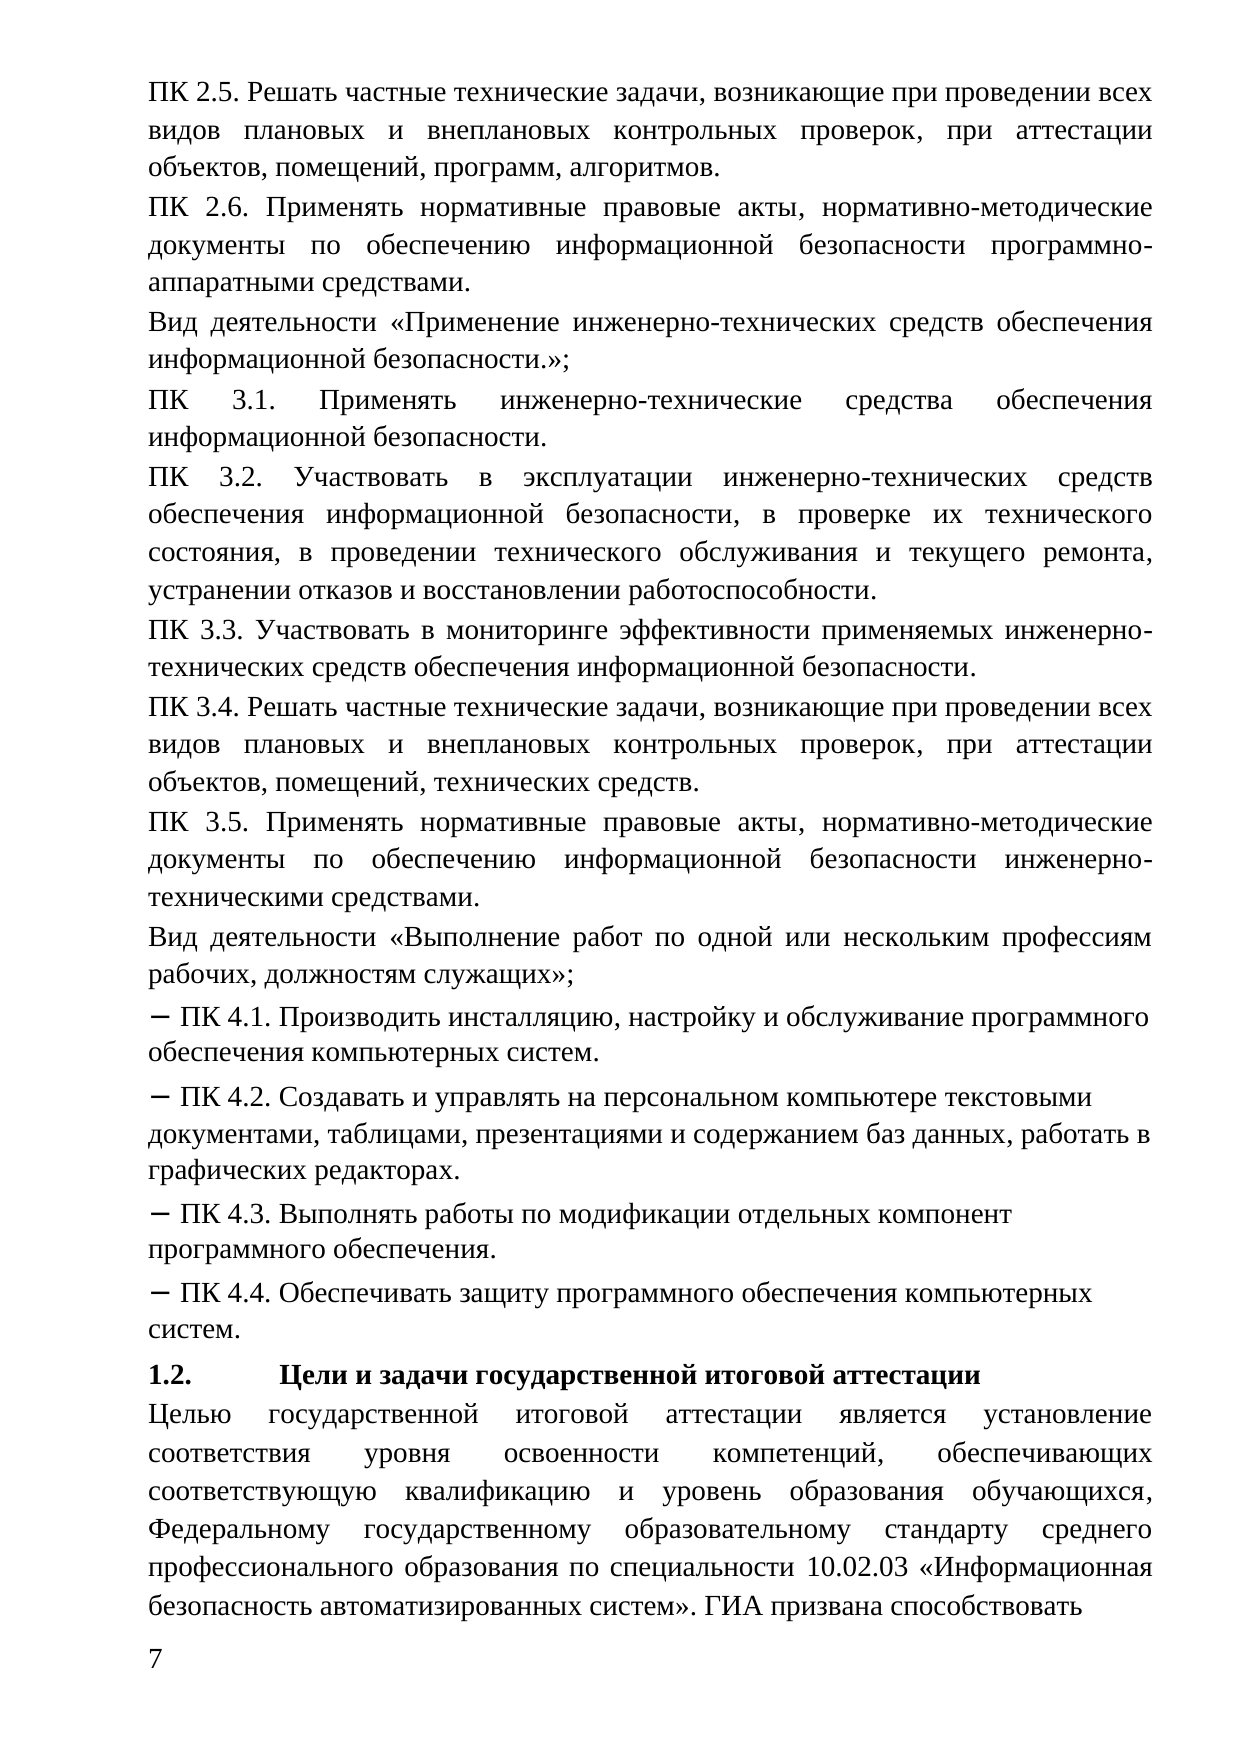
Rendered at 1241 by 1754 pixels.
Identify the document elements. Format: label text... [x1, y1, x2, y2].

text ПК 3.2. Участвовать в эксплуатации инженерно-технических средств обеспечения информационной безопасности, в проверке их технического состояния, в проведении технического обслуживания и текущего ремонта, устранении отказов и восстановлении работоспособности. [148, 459, 1153, 606]
text Вид деятельности «Применение инженерно-технических средств обеспечения информационной безопасности.»; [148, 304, 1153, 375]
text ПК 3.3. Участвовать в мониторинге эффективности применяемых инженерно-технических средств обеспечения информационной безопасности. [148, 612, 1153, 683]
text − ПК 4.2. Создавать и управлять на персональном компьютере текстовыми документами, таблицами, презентациями и содержанием баз данных, работать в графических редакторах. [148, 1077, 1153, 1187]
text 7 [148, 1642, 1153, 1675]
text ПК 3.5. Применять нормативные правовые акты, нормативно-методические документы по обеспечению информационной безопасности инженерно-техническими средствами. [148, 804, 1153, 912]
text 1.2. Цели и задачи государственной итоговой аттестации [148, 1357, 1153, 1391]
text Целью государственной итоговой аттестации является установление соответствия уровня освоенности компетенций, обеспечивающих соответствующую квалификацию и уровень образования обучающихся, Федеральному государственному образовательному стандарту среднего профессионального образования по специальности 10.02.03 «Информационная безопасность автоматизированных систем». ГИА призвана способствовать [148, 1396, 1153, 1621]
text ПК 2.6. Применять нормативные правовые акты, нормативно-методические документы по обеспечению информационной безопасности программно-аппаратными средствами. [148, 189, 1153, 298]
text ПК 2.5. Решать частные технические задачи, возникающие при проведении всех видов плановых и внеплановых контрольных проверок, при аттестации объектов, помещений, программ, алгоритмов. [148, 74, 1153, 183]
text ПК 3.4. Решать частные технические задачи, возникающие при проведении всех видов плановых и внеплановых контрольных проверок, при аттестации объектов, помещений, технических средств. [148, 689, 1153, 797]
text Вид деятельности «Выполнение работ по одной или нескольким профессиям рабочих, должностям служащих»; [148, 919, 1153, 989]
text − ПК 4.3. Выполнять работы по модификации отдельных компонент программного обеспечения. [148, 1195, 1153, 1266]
text ПК 3.1. Применять инженерно-технические средства обеспечения информационной безопасности. [148, 382, 1153, 452]
text − ПК 4.4. Обеспечивать защиту программного обеспечения компьютерных систем. [148, 1274, 1153, 1345]
text − ПК 4.1. Производить инсталляцию, настройку и обслуживание программного обеспечения компьютерных систем. [148, 998, 1153, 1069]
